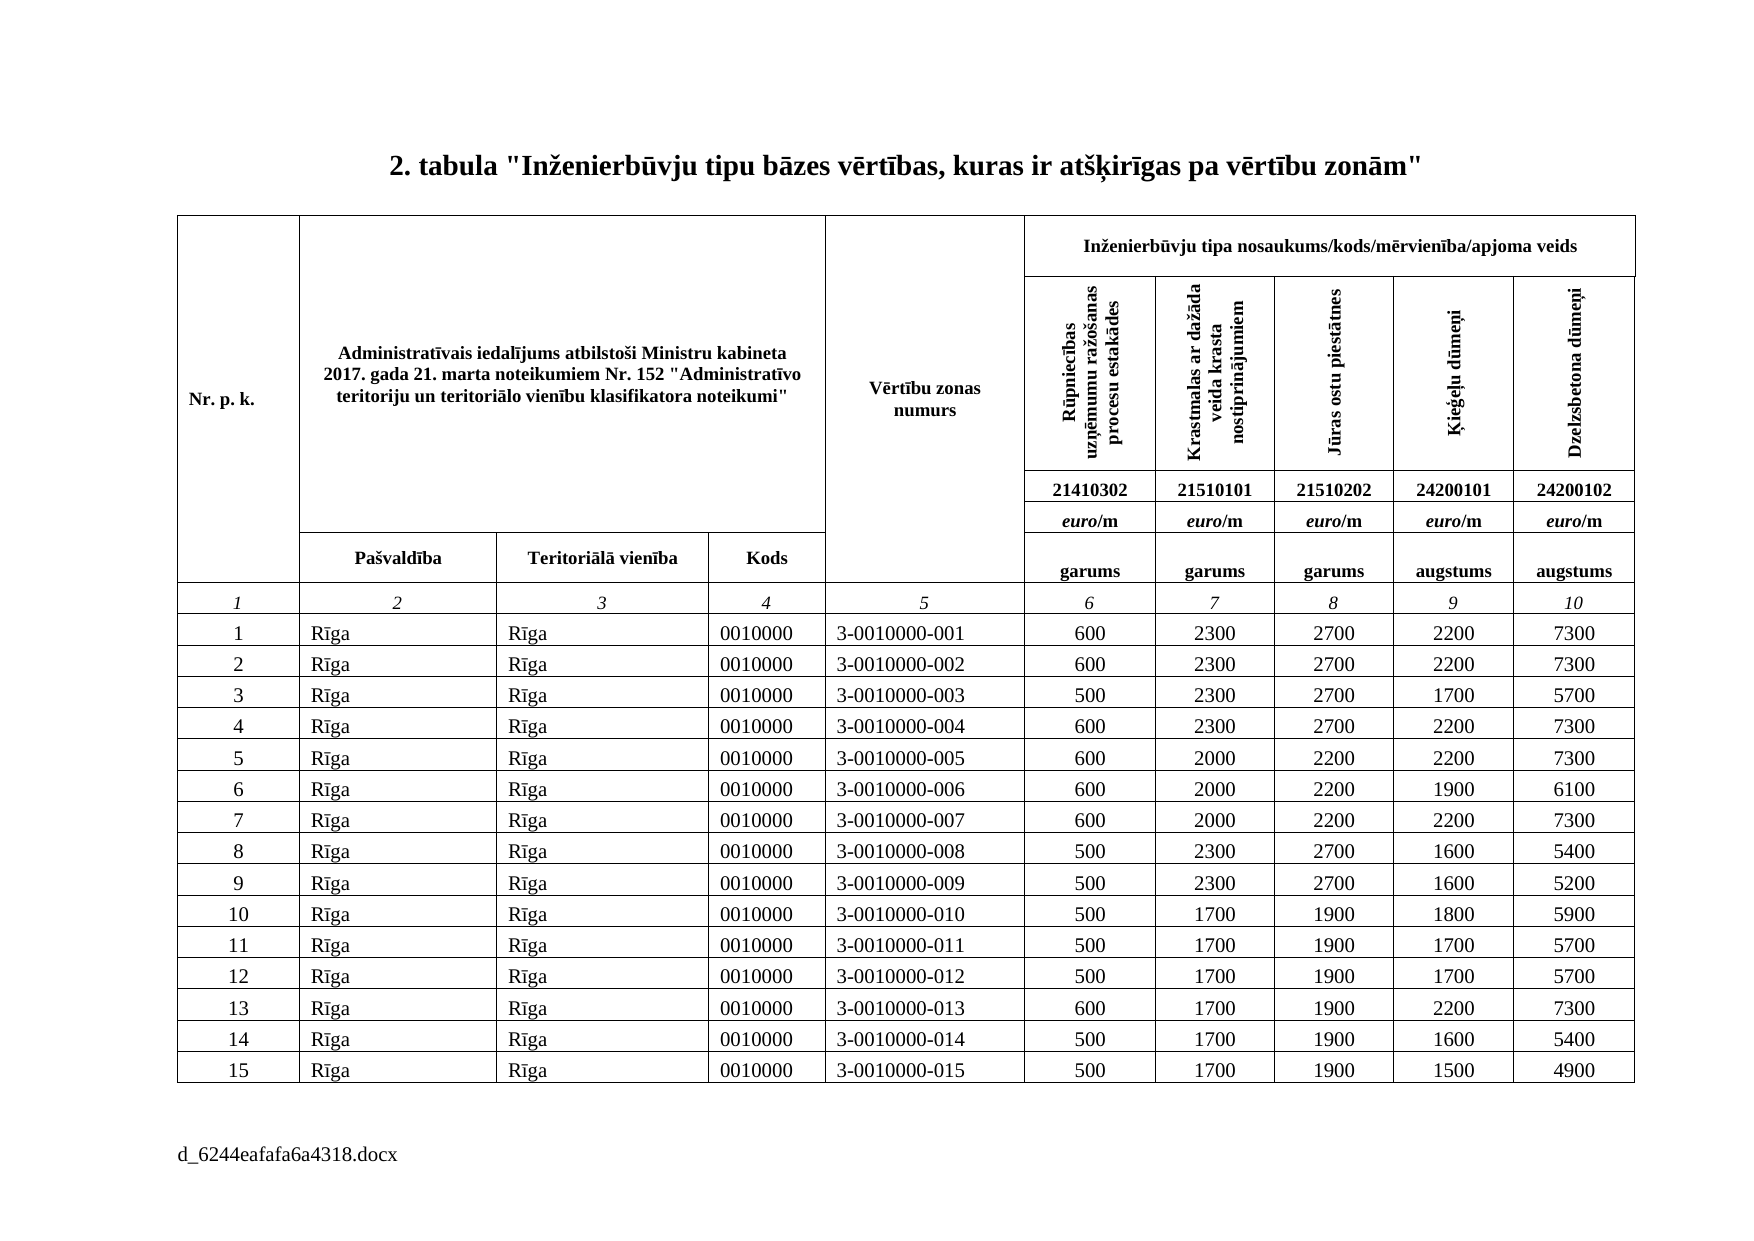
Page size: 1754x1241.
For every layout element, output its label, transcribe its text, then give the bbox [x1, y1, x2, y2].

table_cell Ķieģeļu dūmeņi [1394, 277, 1513, 469]
table_cell 8 [178, 833, 299, 863]
table_cell 5400 [1514, 1021, 1634, 1051]
table_cell 21410302 [1025, 471, 1155, 501]
table_cell Rīga [497, 864, 708, 894]
table_cell 1900 [1394, 771, 1513, 801]
table_cell Rīga [300, 1021, 496, 1051]
table_cell 3-0010000-005 [826, 739, 1024, 769]
table_cell 500 [1025, 864, 1155, 894]
table_cell Rīga [497, 1052, 708, 1082]
table_cell 4 [178, 708, 299, 738]
table_cell 3-0010000-012 [826, 958, 1024, 988]
table_cell 0010000 [709, 1021, 825, 1051]
table_cell 2700 [1275, 833, 1393, 863]
table_cell Krastmalas ar dažāda veida krasta nostiprinājumiem [1156, 277, 1274, 469]
table_cell 1700 [1156, 958, 1274, 988]
table_cell euro/m [1025, 502, 1155, 532]
table_cell 7300 [1514, 646, 1634, 676]
table_cell 5 [826, 583, 1024, 613]
table_cell 7300 [1514, 802, 1634, 832]
table_cell Teritoriālā vienība [497, 533, 708, 582]
table_cell Rīga [300, 708, 496, 738]
table_cell Rīga [497, 802, 708, 832]
table_cell 1600 [1394, 833, 1513, 863]
table_cell 2300 [1156, 646, 1274, 676]
table_cell 0010000 [709, 1052, 825, 1082]
table_cell 12 [178, 958, 299, 988]
table_cell garums [1275, 533, 1393, 582]
table_cell 24200102 [1514, 471, 1634, 501]
table_cell 3-0010000-011 [826, 927, 1024, 957]
table_cell 500 [1025, 1021, 1155, 1051]
table_cell 3 [178, 677, 299, 707]
table_cell 500 [1025, 833, 1155, 863]
table_cell 1900 [1275, 958, 1393, 988]
table_cell euro/m [1275, 502, 1393, 532]
table_cell 0010000 [709, 989, 825, 1019]
table_cell 1500 [1394, 1052, 1513, 1082]
table_cell garums [1156, 533, 1274, 582]
table_cell 2700 [1275, 646, 1393, 676]
table_cell 4 [709, 583, 825, 613]
table_cell 11 [178, 927, 299, 957]
table_cell 2200 [1394, 739, 1513, 769]
table_cell 9 [178, 864, 299, 894]
table_cell Rīga [300, 833, 496, 863]
table_cell 1900 [1275, 1052, 1393, 1082]
table_cell 500 [1025, 958, 1155, 988]
table_cell 2300 [1156, 614, 1274, 644]
table_cell 0010000 [709, 739, 825, 769]
table_cell 600 [1025, 708, 1155, 738]
table_cell 7 [1156, 583, 1274, 613]
table_cell 1900 [1275, 896, 1393, 926]
table_cell 2200 [1394, 646, 1513, 676]
table_cell Rīga [497, 833, 708, 863]
table_cell 1600 [1394, 1021, 1513, 1051]
table_cell 1 [178, 583, 299, 613]
table_cell 600 [1025, 739, 1155, 769]
table_cell 1700 [1394, 927, 1513, 957]
table_cell 7300 [1514, 989, 1634, 1019]
table_cell Rīga [497, 989, 708, 1019]
table_cell 2000 [1156, 739, 1274, 769]
table_cell 1900 [1275, 927, 1393, 957]
table_cell Rīga [300, 1052, 496, 1082]
table_cell 3-0010000-010 [826, 896, 1024, 926]
table_cell 10 [1514, 583, 1634, 613]
table_cell 2 [300, 583, 496, 613]
table_cell 0010000 [709, 927, 825, 957]
table_cell 500 [1025, 896, 1155, 926]
table_cell 3-0010000-015 [826, 1052, 1024, 1082]
table_cell 1700 [1156, 1052, 1274, 1082]
table_cell Dzelzsbetona dūmeņi [1514, 277, 1634, 469]
table_cell 5700 [1514, 677, 1634, 707]
table_cell 5900 [1514, 896, 1634, 926]
table_cell 600 [1025, 802, 1155, 832]
table_cell 7 [178, 802, 299, 832]
table_cell 1 [178, 614, 299, 644]
table_cell Pašvaldība [300, 533, 496, 582]
table_cell Rīga [497, 646, 708, 676]
table_cell 3-0010000-001 [826, 614, 1024, 644]
table_cell 7300 [1514, 708, 1634, 738]
table_cell euro/m [1514, 502, 1634, 532]
table_cell 500 [1025, 1052, 1155, 1082]
table_cell 2700 [1275, 614, 1393, 644]
table_cell Rīga [300, 864, 496, 894]
table_cell 5700 [1514, 958, 1634, 988]
table_cell Rīga [497, 927, 708, 957]
table_cell 2200 [1394, 614, 1513, 644]
table_cell 2200 [1275, 802, 1393, 832]
table_cell 3-0010000-007 [826, 802, 1024, 832]
table_cell 5200 [1514, 864, 1634, 894]
table_cell 0010000 [709, 708, 825, 738]
table_cell 0010000 [709, 677, 825, 707]
table_cell 500 [1025, 927, 1155, 957]
table_cell 1700 [1156, 1021, 1274, 1051]
table_cell Rīga [300, 896, 496, 926]
table_cell euro/m [1394, 502, 1513, 532]
table_cell 5400 [1514, 833, 1634, 863]
table_cell Rīga [497, 708, 708, 738]
table_cell 0010000 [709, 896, 825, 926]
table_cell Rīga [300, 677, 496, 707]
table_cell 5700 [1514, 927, 1634, 957]
table_cell Rīga [300, 927, 496, 957]
table_cell Rīga [497, 677, 708, 707]
table_cell Rīga [497, 958, 708, 988]
table_cell 2000 [1156, 802, 1274, 832]
table_cell 4900 [1514, 1052, 1634, 1082]
table_cell 2700 [1275, 677, 1393, 707]
table_cell 2200 [1275, 771, 1393, 801]
table_cell 21510101 [1156, 471, 1274, 501]
table_cell 2300 [1156, 864, 1274, 894]
table_cell Rīga [300, 802, 496, 832]
table_cell 5 [178, 739, 299, 769]
table_cell 1700 [1394, 958, 1513, 988]
table_cell 600 [1025, 614, 1155, 644]
table_cell 500 [1025, 677, 1155, 707]
table_cell 24200101 [1394, 471, 1513, 501]
table_cell Rīga [300, 958, 496, 988]
table_cell Kods [709, 533, 825, 582]
table_cell augstums [1514, 533, 1634, 582]
table_cell 1700 [1394, 677, 1513, 707]
table_cell 2200 [1394, 802, 1513, 832]
table_cell Rīga [497, 896, 708, 926]
table_cell 0010000 [709, 802, 825, 832]
table_cell Rīga [497, 771, 708, 801]
table_cell 2300 [1156, 708, 1274, 738]
table_cell 7300 [1514, 614, 1634, 644]
table_cell 1900 [1275, 1021, 1393, 1051]
table_cell Rīga [497, 1021, 708, 1051]
table_header Vērtību zonas numurs [826, 216, 1024, 582]
table_cell 0010000 [709, 614, 825, 644]
table_header Inženierbūvju tipa nosaukums/kods/mērvienība/apjoma veids [1025, 216, 1635, 276]
table_cell 6 [178, 771, 299, 801]
table_cell 3-0010000-003 [826, 677, 1024, 707]
table_cell Jūras ostu piestātnes [1275, 277, 1393, 469]
table_cell 600 [1025, 989, 1155, 1019]
table_cell Rīga [300, 614, 496, 644]
table_cell 2000 [1156, 771, 1274, 801]
table_cell 21510202 [1275, 471, 1393, 501]
table_cell 15 [178, 1052, 299, 1082]
table_cell 0010000 [709, 771, 825, 801]
table_header Administratīvais iedalījums atbilstoši Ministru kabineta 2017. gada 21. marta noteikumiem Nr. 152 "Administratīvo teritoriju un teritoriālo vienību klasifikatora noteikumi" [300, 216, 825, 532]
table_cell 3-0010000-013 [826, 989, 1024, 1019]
table_cell augstums [1394, 533, 1513, 582]
table_cell 600 [1025, 771, 1155, 801]
table_cell 1700 [1156, 896, 1274, 926]
table_cell 3-0010000-008 [826, 833, 1024, 863]
table_cell 1700 [1156, 927, 1274, 957]
table_cell 2700 [1275, 864, 1393, 894]
table_cell 3-0010000-004 [826, 708, 1024, 738]
table_cell 13 [178, 989, 299, 1019]
table_cell 9 [1394, 583, 1513, 613]
table_cell 3-0010000-006 [826, 771, 1024, 801]
table_cell 2200 [1394, 708, 1513, 738]
table_cell 1800 [1394, 896, 1513, 926]
table_cell 10 [178, 896, 299, 926]
table_cell 600 [1025, 646, 1155, 676]
table_cell 2200 [1394, 989, 1513, 1019]
table_cell 7300 [1514, 739, 1634, 769]
table_cell 0010000 [709, 864, 825, 894]
table_cell 0010000 [709, 958, 825, 988]
table_cell 1700 [1156, 989, 1274, 1019]
table_cell 2300 [1156, 833, 1274, 863]
table_cell Rīga [300, 739, 496, 769]
table_cell Rīga [497, 739, 708, 769]
table_cell Rīga [497, 614, 708, 644]
table_header Nr. p. k. [178, 216, 299, 582]
table_cell Rīga [300, 646, 496, 676]
table_cell euro/m [1156, 502, 1274, 532]
table_cell 14 [178, 1021, 299, 1051]
table_cell 2200 [1275, 739, 1393, 769]
table_cell Rūpniecības uzņēmumu ražošanas procesu estakādes [1025, 277, 1155, 469]
text 2. tabula "Inženierbūvju tipu bāzes vērtības, kuras ir atšķirīgas pa vērtību zonām" [177, 148, 1636, 181]
table_cell 2700 [1275, 708, 1393, 738]
table_cell 2300 [1156, 677, 1274, 707]
table_cell 3-0010000-009 [826, 864, 1024, 894]
table_cell Rīga [300, 989, 496, 1019]
table_cell 1900 [1275, 989, 1393, 1019]
table_cell 2 [178, 646, 299, 676]
table_cell 1600 [1394, 864, 1513, 894]
table_cell 8 [1275, 583, 1393, 613]
table_cell garums [1025, 533, 1155, 582]
table_cell 3-0010000-002 [826, 646, 1024, 676]
table_cell 0010000 [709, 833, 825, 863]
table_cell 3 [497, 583, 708, 613]
table_cell 3-0010000-014 [826, 1021, 1024, 1051]
table_cell 6 [1025, 583, 1155, 613]
table_cell 0010000 [709, 646, 825, 676]
table_cell 6100 [1514, 771, 1634, 801]
table_cell Rīga [300, 771, 496, 801]
